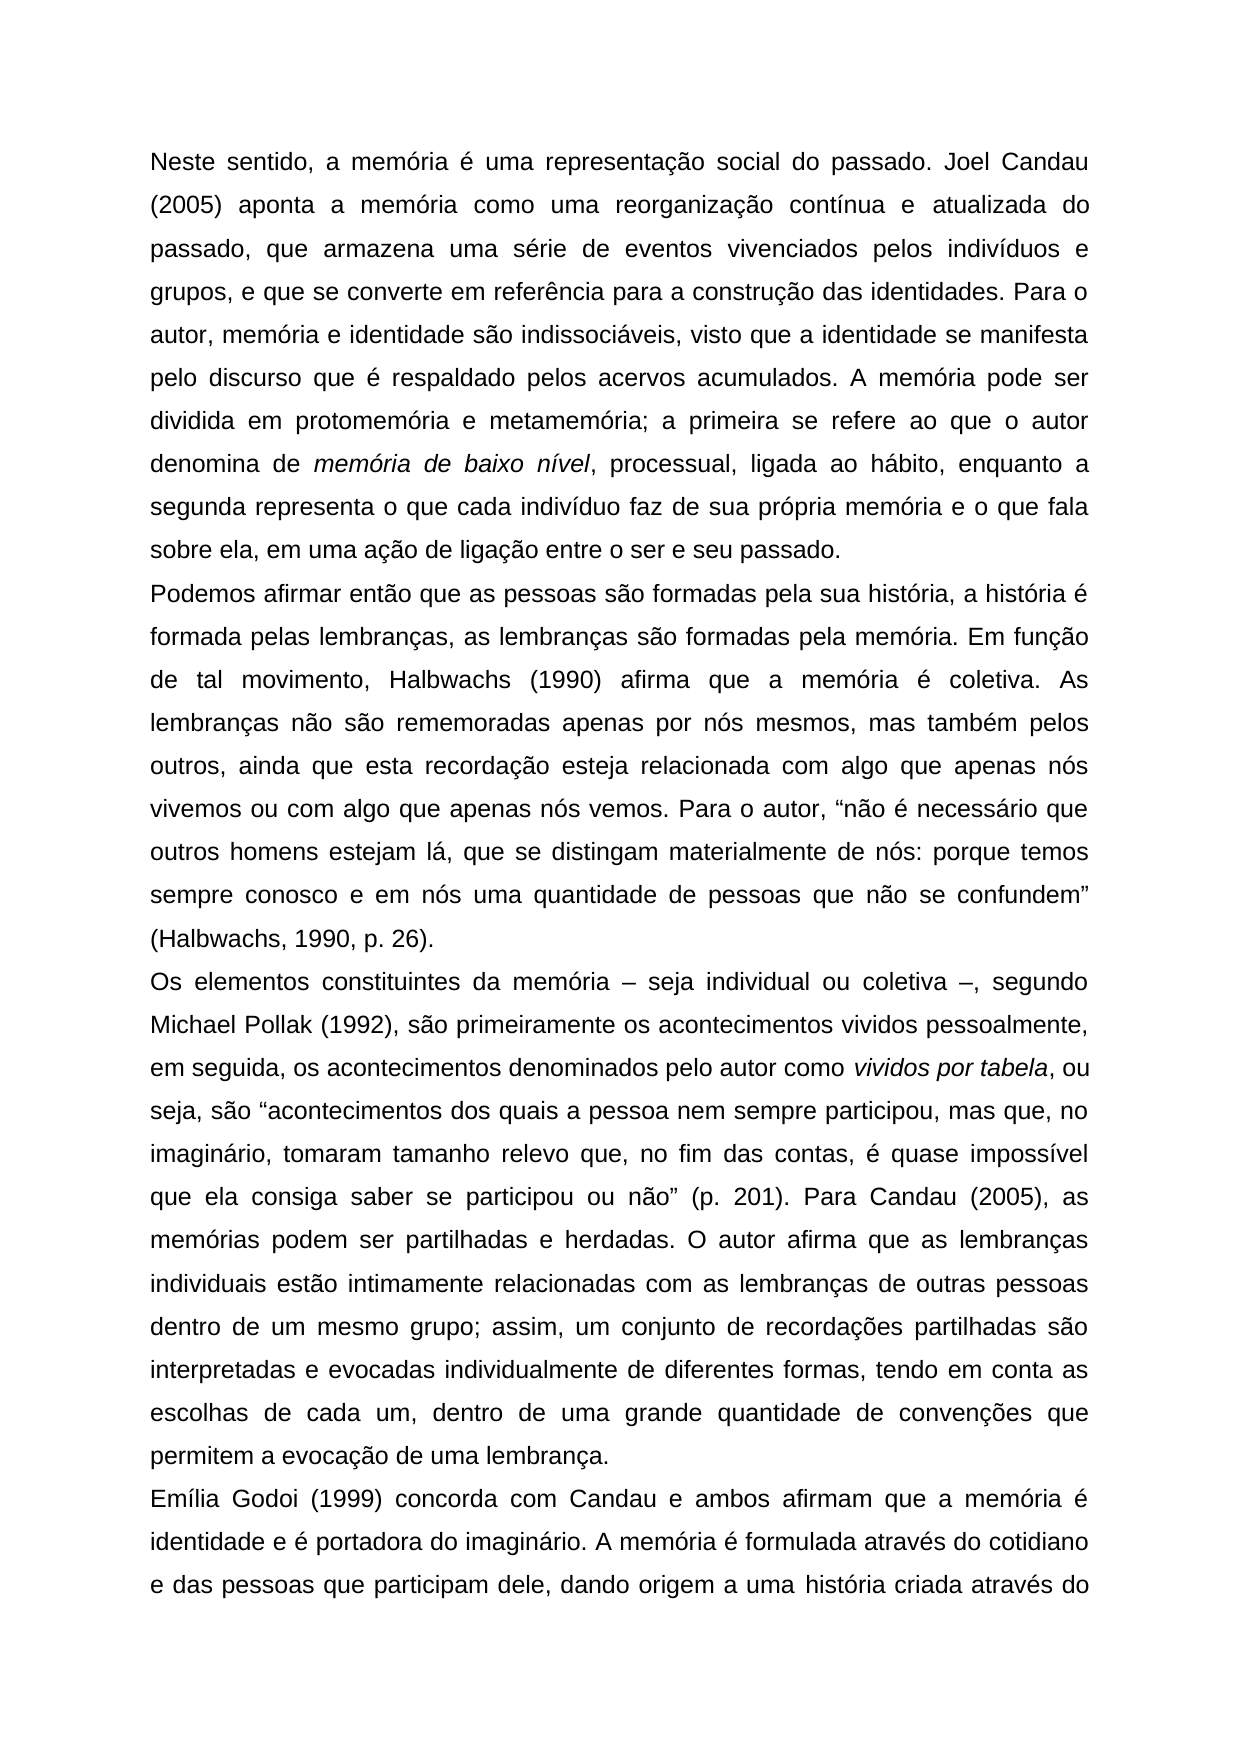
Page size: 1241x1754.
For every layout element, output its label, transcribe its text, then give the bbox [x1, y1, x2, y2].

text Os elementos constituintes da memória – seja individual ou coletiva –, segundo Michael Pollak (1992), são primeiramente os acontecimentos vividos pessoalmente, em seguida, os acontecimentos denominados pelo autor como vividos por tabela, ou seja, são “acontecimentos dos quais a pessoa nem sempre participou, mas que, no imaginário, tomaram tamanho relevo que, no fim das contas, é quase impossível que ela consiga saber se participou ou não” (p. 201). Para Candau (2005), as memórias podem ser partilhadas e herdadas. O autor afirma que as lembranças individuais estão intimamente relacionadas com as lembranças de outras pessoas dentro de um mesmo grupo; assim, um conjunto de recordações partilhadas são interpretadas e evocadas individualmente de diferentes formas, tendo em conta as escolhas de cada um, dentro de uma grande quantidade de convenções que permitem a evocação de uma lembrança. [150, 967, 1090, 1470]
text Neste sentido, a memória é uma representação social do passado. Joel Candau (2005) aponta a memória como uma reorganização contínua e atualizada do passado, que armazena uma série de eventos vivenciados pelos indivíduos e grupos, e que se converte em referência para a construção das identidades. Para o autor, memória e identidade são indissociáveis, visto que a identidade se manifesta pelo discurso que é respaldado pelos acervos acumulados. A memória pode ser dividida em protomemória e metamemória; a primeira se refere ao que o autor denomina de memória de baixo nível, processual, ligada ao hábito, enquanto a segunda representa o que cada indivíduo faz de sua própria memória e o que fala sobre ela, em uma ação de ligação entre o ser e seu passado. [150, 147, 1090, 564]
text Podemos afirmar então que as pessoas são formadas pela sua história, a história é formada pelas lembranças, as lembranças são formadas pela memória. Em função de tal movimento, Halbwachs (1990) afirma que a memória é coletiva. As lembranças não são rememoradas apenas por nós mesmos, mas também pelos outros, ainda que esta recordação esteja relacionada com algo que apenas nós vivemos ou com algo que apenas nós vemos. Para o autor, “não é necessário que outros homens estejam lá, que se distingam materialmente de nós: porque temos sempre conosco e em nós uma quantidade de pessoas que não se confundem” (Halbwachs, 1990, p. 26). [150, 578, 1090, 952]
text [150, 1484, 1090, 1599]
